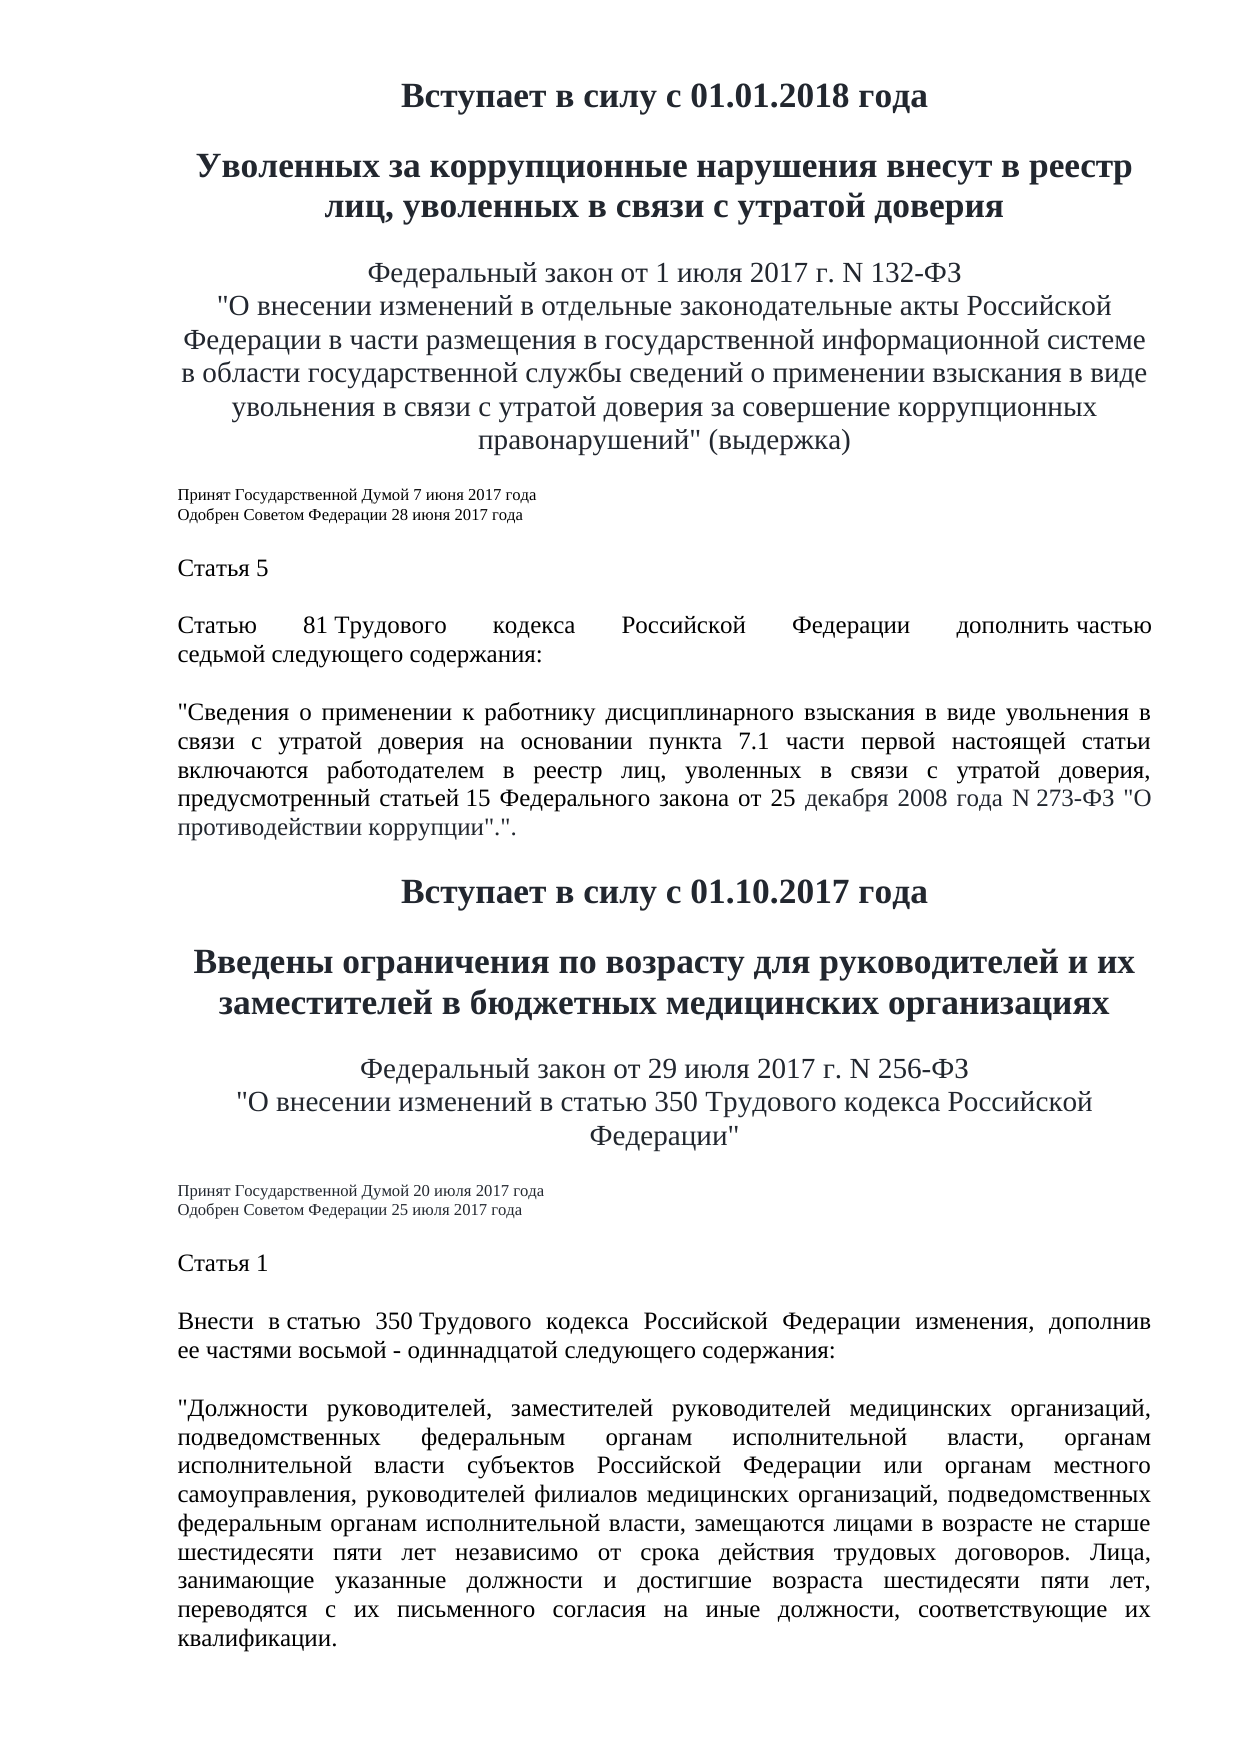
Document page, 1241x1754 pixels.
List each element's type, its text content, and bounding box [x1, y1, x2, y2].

text Вступает в силу с 01.10.2017 года [177, 870, 1152, 911]
text Принят Государственной Думой 7 июня 2017 года [177, 485, 1152, 504]
text Одобрен Советом Федерации 28 июня 2017 года [177, 504, 1152, 523]
text Статью 81 Трудового кодекса Российской Федерации дополнить частью седьмой следующего содержания: [177, 611, 1152, 668]
text Федеральный закон от 1 июля 2017 г. N 132-ФЗ "О внесении изменений в отдельные законодательные акты Российской Федерации в части размещения в государственной информационной системе в области государственной службы сведений о применении взыскания в виде увольнения в связи с утратой доверия за совершение коррупционных правонарушений" (выдержка) [177, 255, 1152, 456]
text Статья 5 [177, 553, 1152, 581]
text Уволенных за коррупционные нарушения внесут в реестр лиц, уволенных в связи с утратой доверия [177, 144, 1152, 226]
text Федеральный закон от 29 июля 2017 г. N 256-ФЗ "О внесении изменений в статью 350 Трудового кодекса Российской Федерации" [177, 1051, 1152, 1152]
text Одобрен Советом Федерации 25 июля 2017 года [177, 1200, 1152, 1219]
text Принят Государственной Думой 20 июля 2017 года [177, 1181, 1152, 1200]
text "Должности руководителей, заместителей руководителей медицинских организаций, подведомственных федеральным органам исполнительной власти, органам исполнительной власти субъектов Российской Федерации или органам местного самоуправления, руководителей филиалов медицинских организаций, подведомственных федеральным органам исполнительной власти, замещаются лицами в возрасте не старше шестидесяти пяти лет независимо от срока действия трудовых договоров. Лица, занимающие указанные должности и достигшие возраста шестидесяти пяти лет, переводятся с их письменного согласия на иные должности, соответствующие их квалификации. [177, 1393, 1152, 1652]
text Вступает в силу с 01.01.2018 года [177, 74, 1152, 115]
text Внести в статью 350 Трудового кодекса Российской Федерации изменения, дополнив ее частями восьмой - одиннадцатой следующего содержания: [177, 1306, 1152, 1364]
text Введены ограничения по возрасту для руководителей и их заместителей в бюджетных медицинских организациях [177, 940, 1152, 1022]
text Статья 1 [177, 1248, 1152, 1277]
text "Сведения о применении к работнику дисциплинарного взыскания в виде увольнения в связи с утратой доверия на основании пункта 7.1 части первой настоящей статьи включаются работодателем в реестр лиц, уволенных в связи с утратой доверия, предусмотренный статьей 15 Федерального закона от 25 декабря 2008 года N 273-ФЗ "О противодействии коррупции".". [177, 697, 1152, 841]
